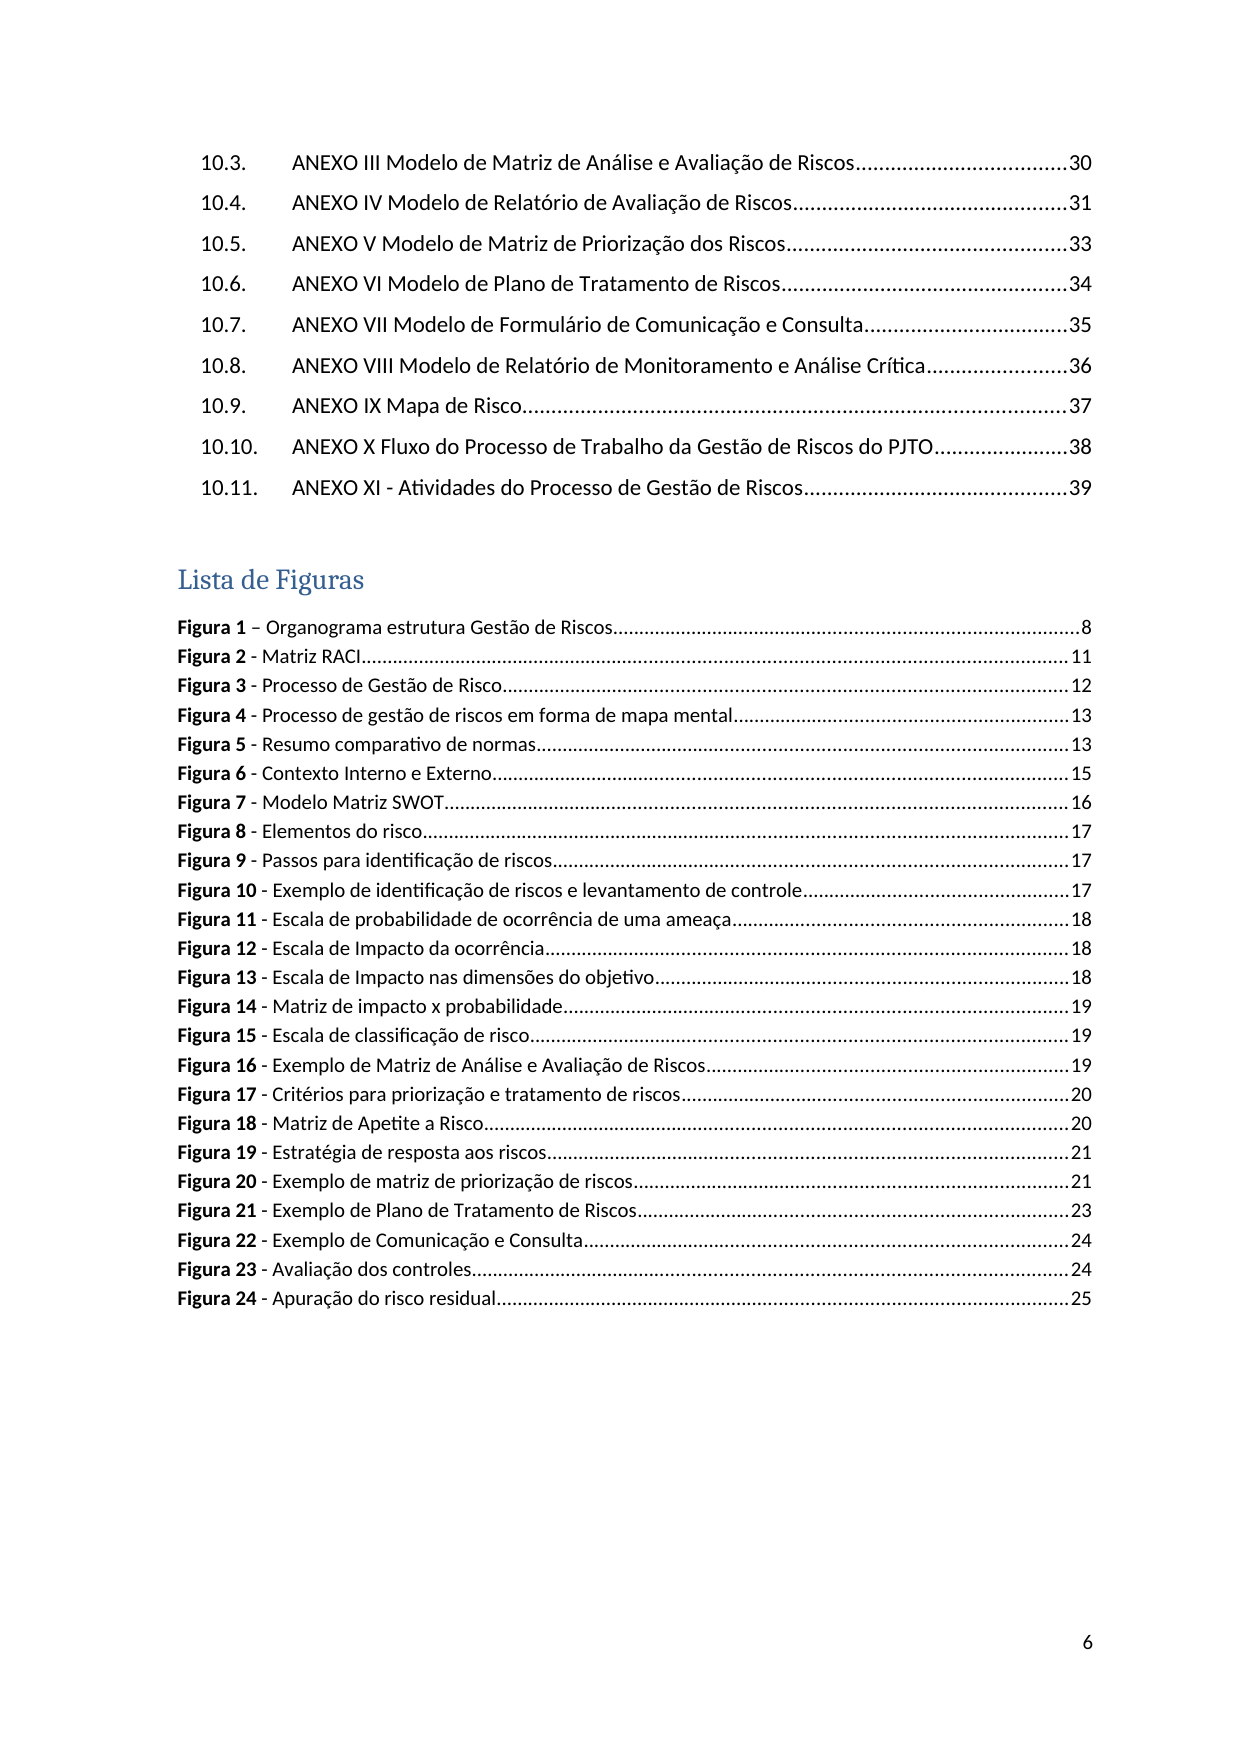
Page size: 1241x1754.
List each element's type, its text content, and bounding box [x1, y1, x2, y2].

text Figura 2 - Matriz RACI 11 [177, 643, 1093, 669]
text Figura 20 - Exemplo de matriz de priorização de riscos 21 [177, 1168, 1093, 1194]
text Figura 8 - Elementos do risco 17 [177, 818, 1093, 844]
text Figura 24 - Apuração do risco residual 25 [177, 1285, 1093, 1311]
text Figura 19 - Estratégia de resposta aos riscos 21 [177, 1139, 1093, 1165]
text Figura 14 - Matriz de impacto x probabilidade 19 [177, 993, 1093, 1019]
text Figura 9 - Passos para identificação de riscos 17 [177, 848, 1093, 873]
text Figura 21 - Exemplo de Plano de Tratamento de Riscos 23 [177, 1198, 1093, 1223]
text Figura 11 - Escala de probabilidade de ocorrência de uma ameaça 18 [177, 906, 1093, 931]
text Figura 13 - Escala de Impacto nas dimensões do objetivo 18 [177, 964, 1093, 990]
text Figura 4 - Processo de gestão de riscos em forma de mapa mental 13 [177, 702, 1093, 727]
text Lista de Figuras [177, 563, 1093, 597]
text Figura 7 - Modelo Matriz SWOT 16 [177, 789, 1093, 815]
text Figura 23 - Avaliação dos controles 24 [177, 1256, 1093, 1281]
text Figura 10 - Exemplo de identificação de riscos e levantamento de controle 17 [177, 877, 1093, 902]
text Figura 18 - Matriz de Apetite a Risco 20 [177, 1110, 1093, 1136]
text Figura 16 - Exemplo de Matriz de Análise e Avaliação de Riscos 19 [177, 1052, 1093, 1077]
text Figura 1 – Organograma estrutura Gestão de Riscos 8 [177, 614, 1093, 640]
text Figura 3 - Processo de Gestão de Risco 12 [177, 673, 1093, 698]
text Figura 6 - Contexto Interno e Externo 15 [177, 760, 1093, 786]
text Figura 12 - Escala de Impacto da ocorrência 18 [177, 935, 1093, 961]
text Figura 22 - Exemplo de Comunicação e Consulta 24 [177, 1227, 1093, 1252]
text Figura 17 - Critérios para priorização e tratamento de riscos 20 [177, 1081, 1093, 1106]
text Figura 15 - Escala de classificação de risco 19 [177, 1023, 1093, 1048]
text Figura 5 - Resumo comparativo de normas 13 [177, 731, 1093, 756]
